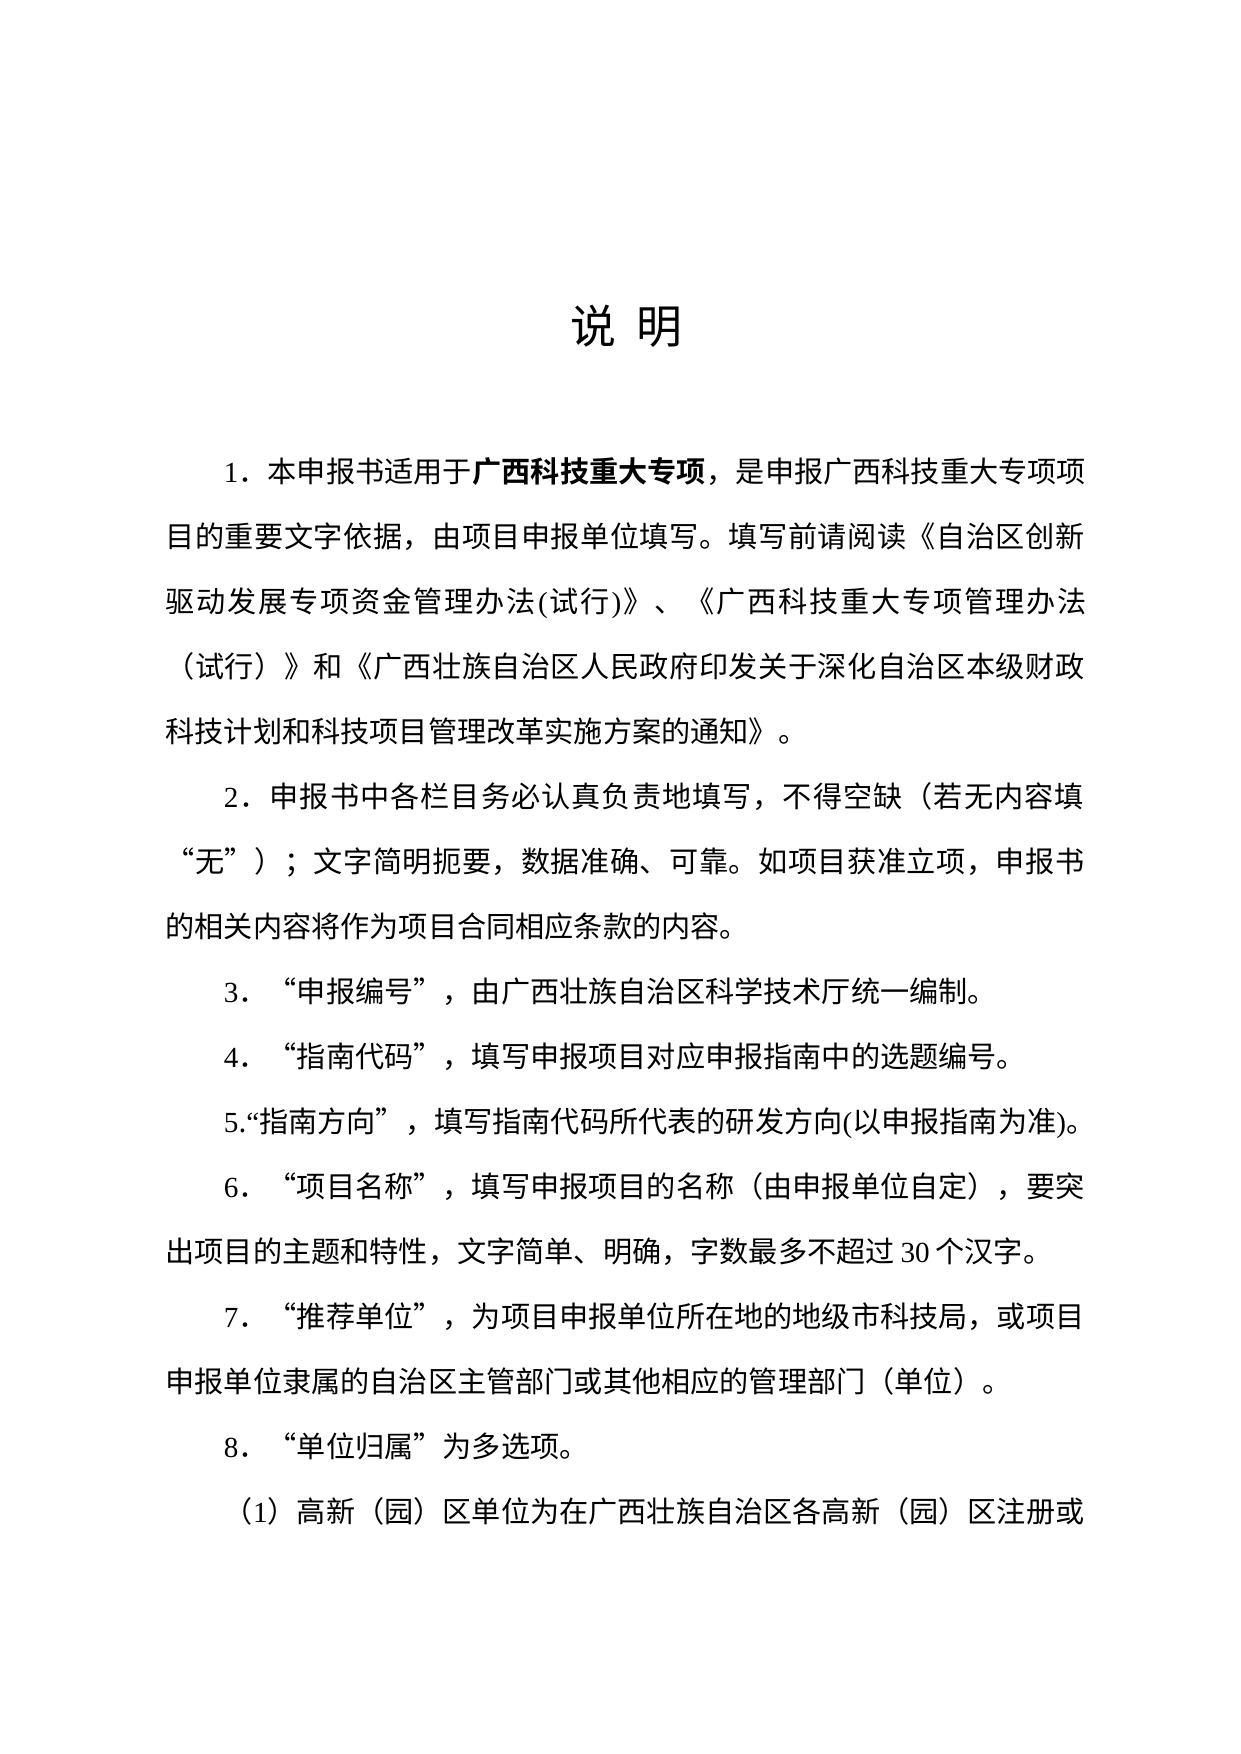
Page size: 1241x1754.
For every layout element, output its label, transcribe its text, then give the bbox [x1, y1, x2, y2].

text 2．申报书中各栏目务必认真负责地填写，不得空缺（若无内容填“无”）；文字简明扼要，数据准确、可靠。如项目获准立项，申报书的相关内容将作为项目合同相应条款的内容。 [165, 762, 1087, 957]
text 1．本申报书适用于广西科技重大专项，是申报广西科技重大专项项目的重要文字依据，由项目申报单位填写。填写前请阅读《自治区创新驱动发展专项资金管理办法(试行)》、《广西科技重大专项管理办法（试行）》和《广西壮族自治区人民政府印发关于深化自治区本级财政科技计划和科技项目管理改革实施方案的通知》。 [165, 437, 1087, 762]
text 说 明 [165, 275, 1087, 372]
text 4．“指南代码”，填写申报项目对应申报指南中的选题编号。 [165, 1022, 1087, 1087]
text 6．“项目名称”，填写申报项目的名称（由申报单位自定），要突出项目的主题和特性，文字简单、明确，字数最多不超过30个汉字。 [165, 1152, 1087, 1282]
text 3．“申报编号”，由广西壮族自治区科学技术厅统一编制。 [165, 957, 1087, 1022]
text 5.“指南方向”，填写指南代码所代表的研发方向(以申报指南为准)。 [165, 1087, 1087, 1152]
text 8．“单位归属”为多选项。 [165, 1412, 1087, 1477]
text 7．“推荐单位”，为项目申报单位所在地的地级市科技局，或项目申报单位隶属的自治区主管部门或其他相应的管理部门（单位）。 [165, 1282, 1087, 1412]
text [165, 1477, 1087, 1542]
